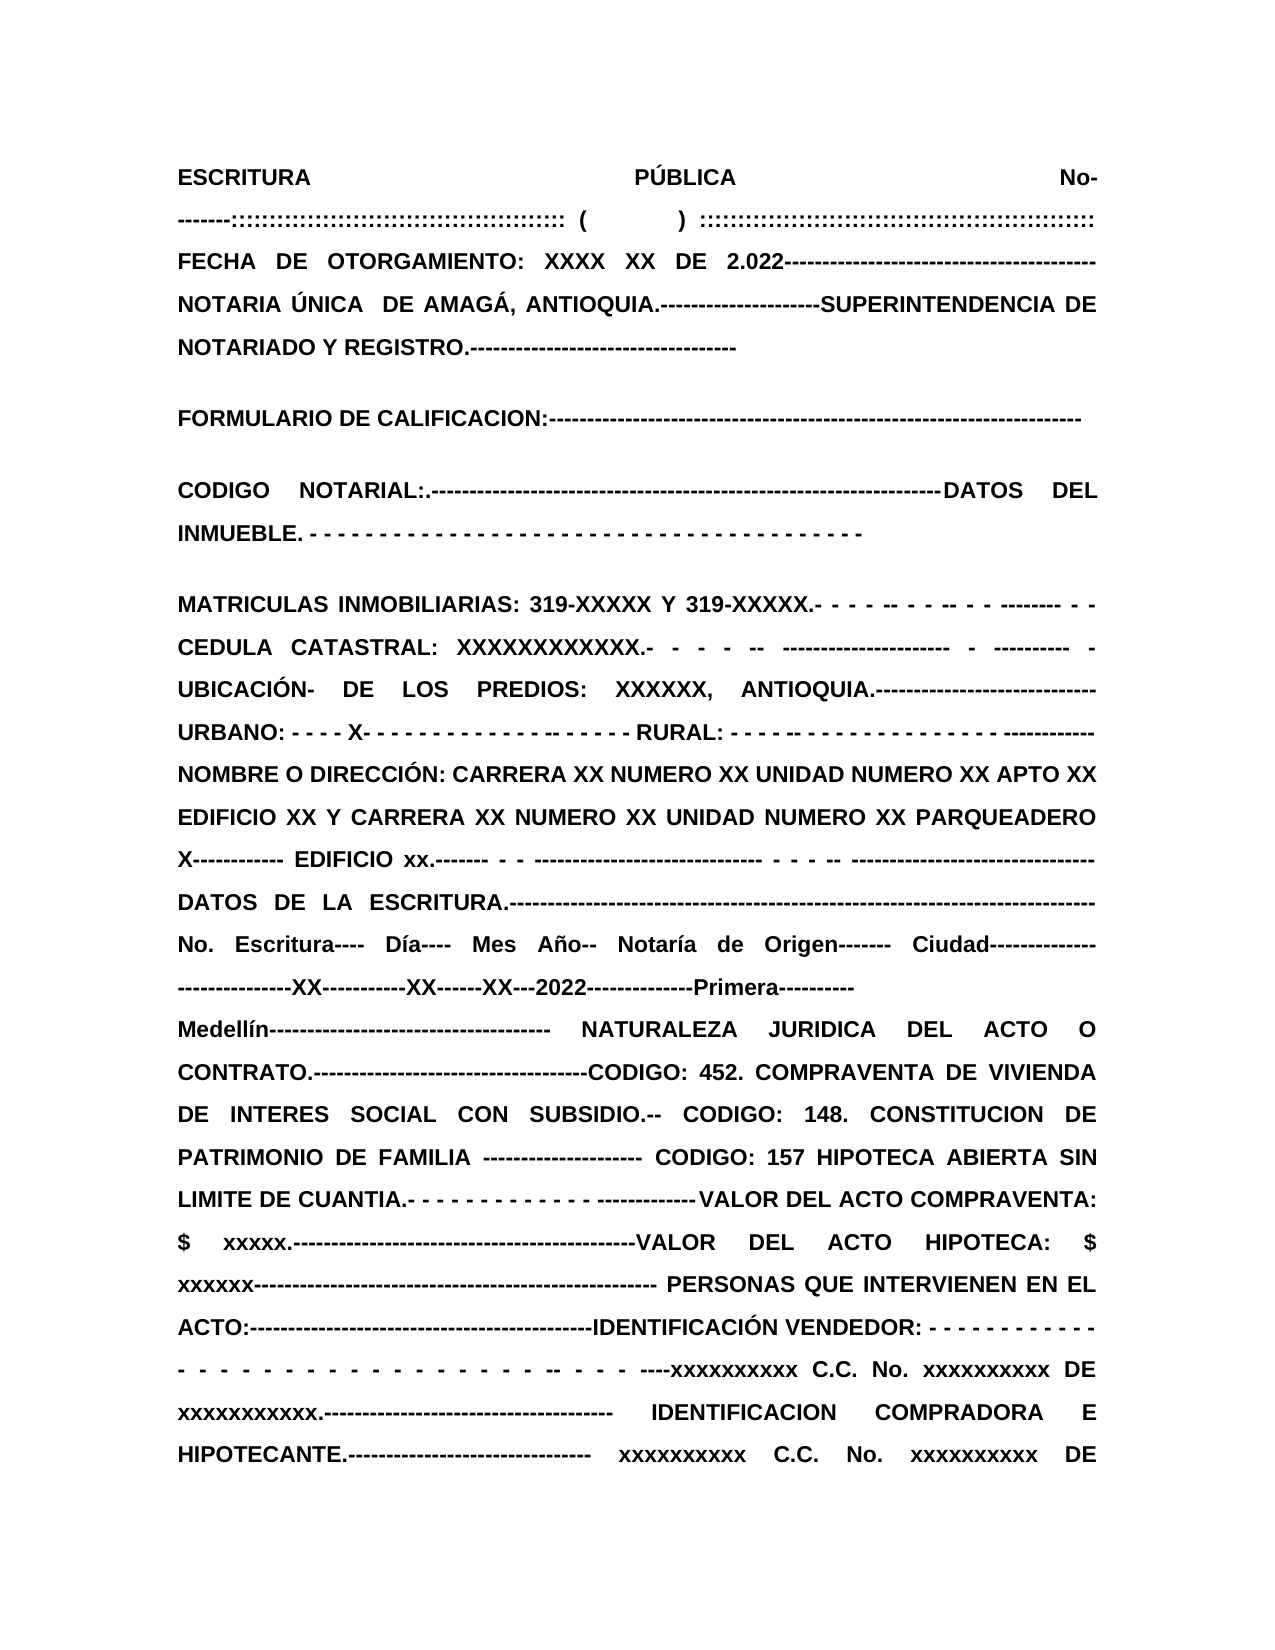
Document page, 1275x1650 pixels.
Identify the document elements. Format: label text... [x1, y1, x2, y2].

text ESCRITURA PÚBLICA No- -------:::::::::::::::::::::::::::::::::::::::::::: ( ) :::::::::::::::::::::::::::::::::::::::::::::::::::: FECHA DE OTORGAMIENTO: XXXX XX DE 2.022----------------------------------------- NOTARIA ÚNICA DE AMAGÁ, ANTIOQUIA.---------------------SUPERINTENDENCIA DE NOTARIADO Y REGISTRO.----------------------------------- [177, 148, 1098, 360]
text FORMULARIO DE CALIFICACION:---------------------------------------------------------------------- [177, 389, 1098, 432]
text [177, 575, 1098, 1468]
text CODIGO NOTARIAL:.-------------------------------------------------------------------DATOS DEL INMUEBLE. - - - - - - - - - - - - - - - - - - - - - - - - - - - - - - - - - - - - - - - - [177, 461, 1098, 546]
